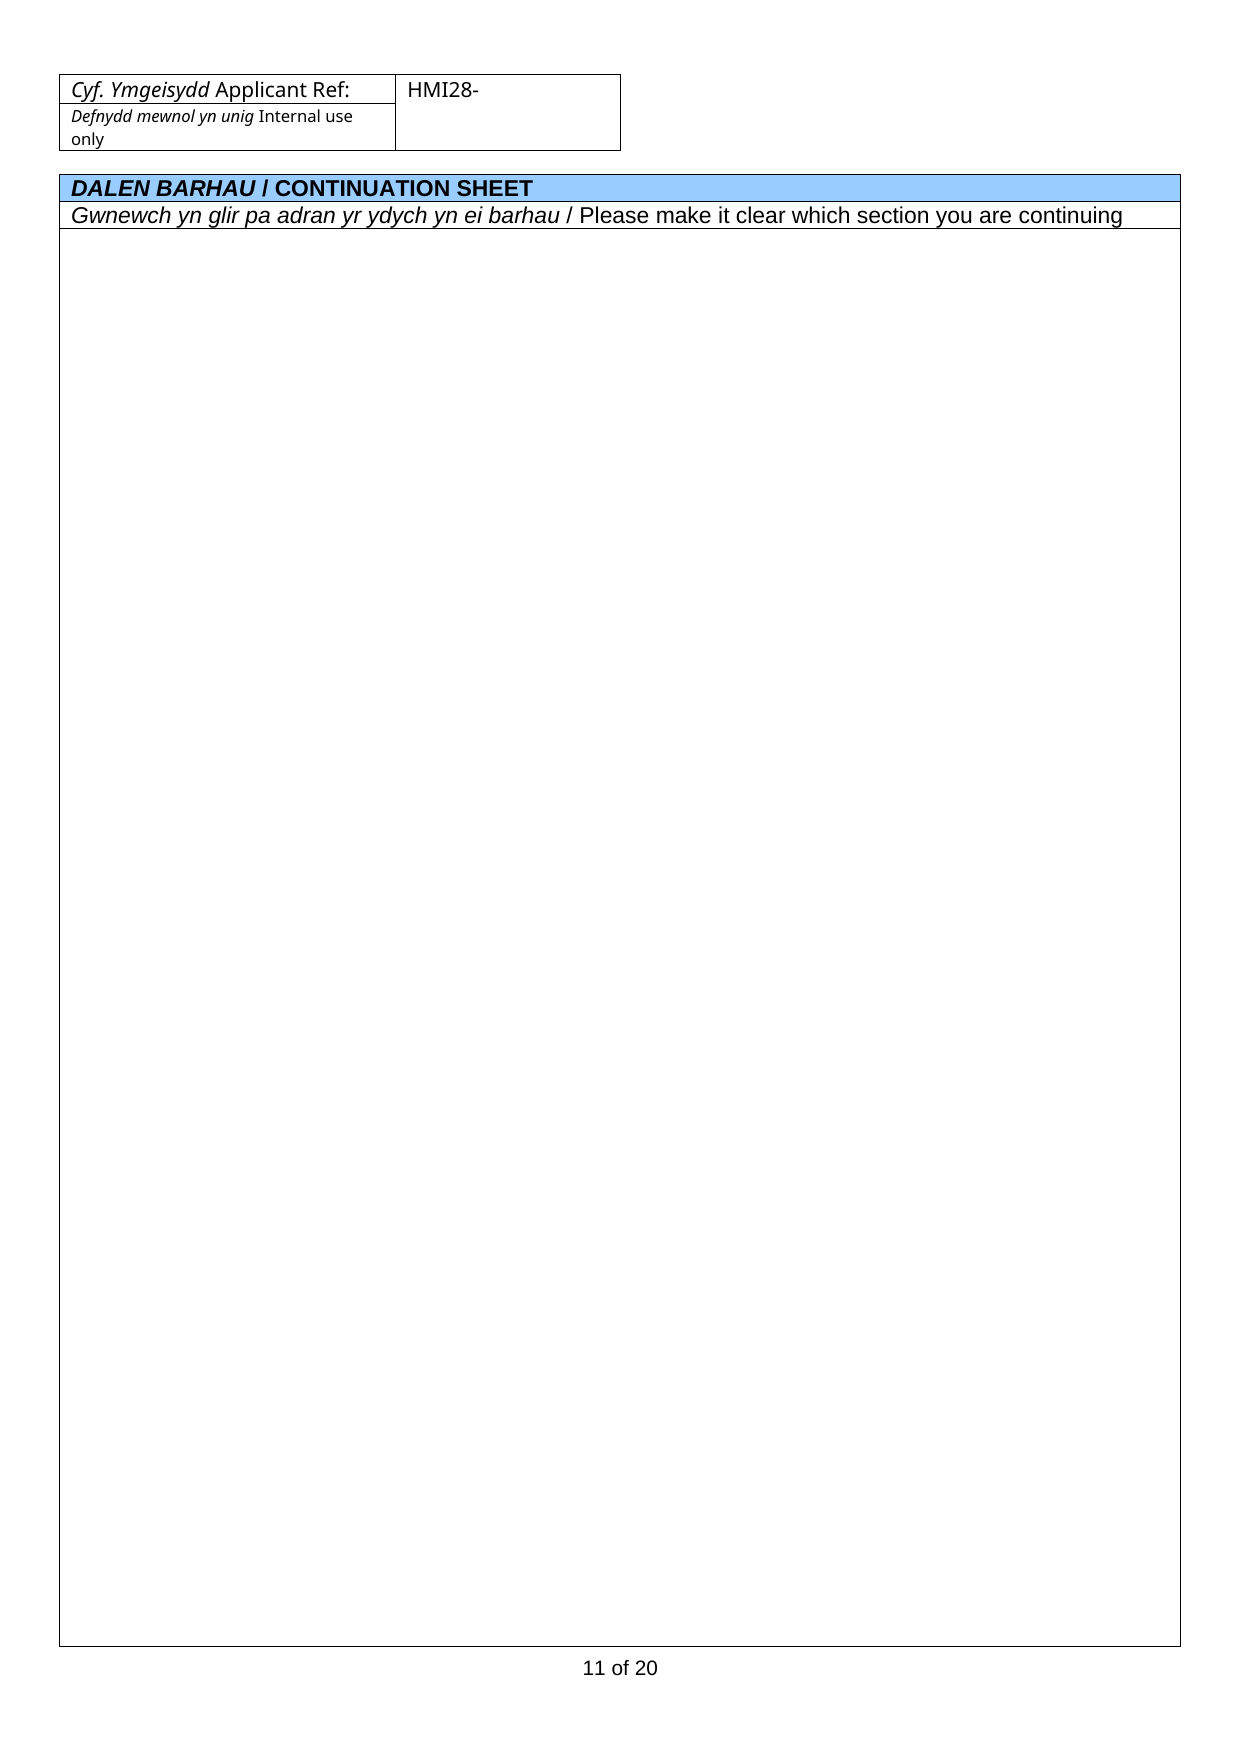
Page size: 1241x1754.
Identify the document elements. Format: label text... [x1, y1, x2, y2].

table_cell [60, 229, 1180, 1646]
table_header DALEN BARHAU / CONTINUATION SHEET [60, 175, 1180, 201]
table_cell Gwnewch yn glir pa adran yr ydych yn ei barhau / Please make it clear which section you are continuing [60, 202, 1180, 228]
